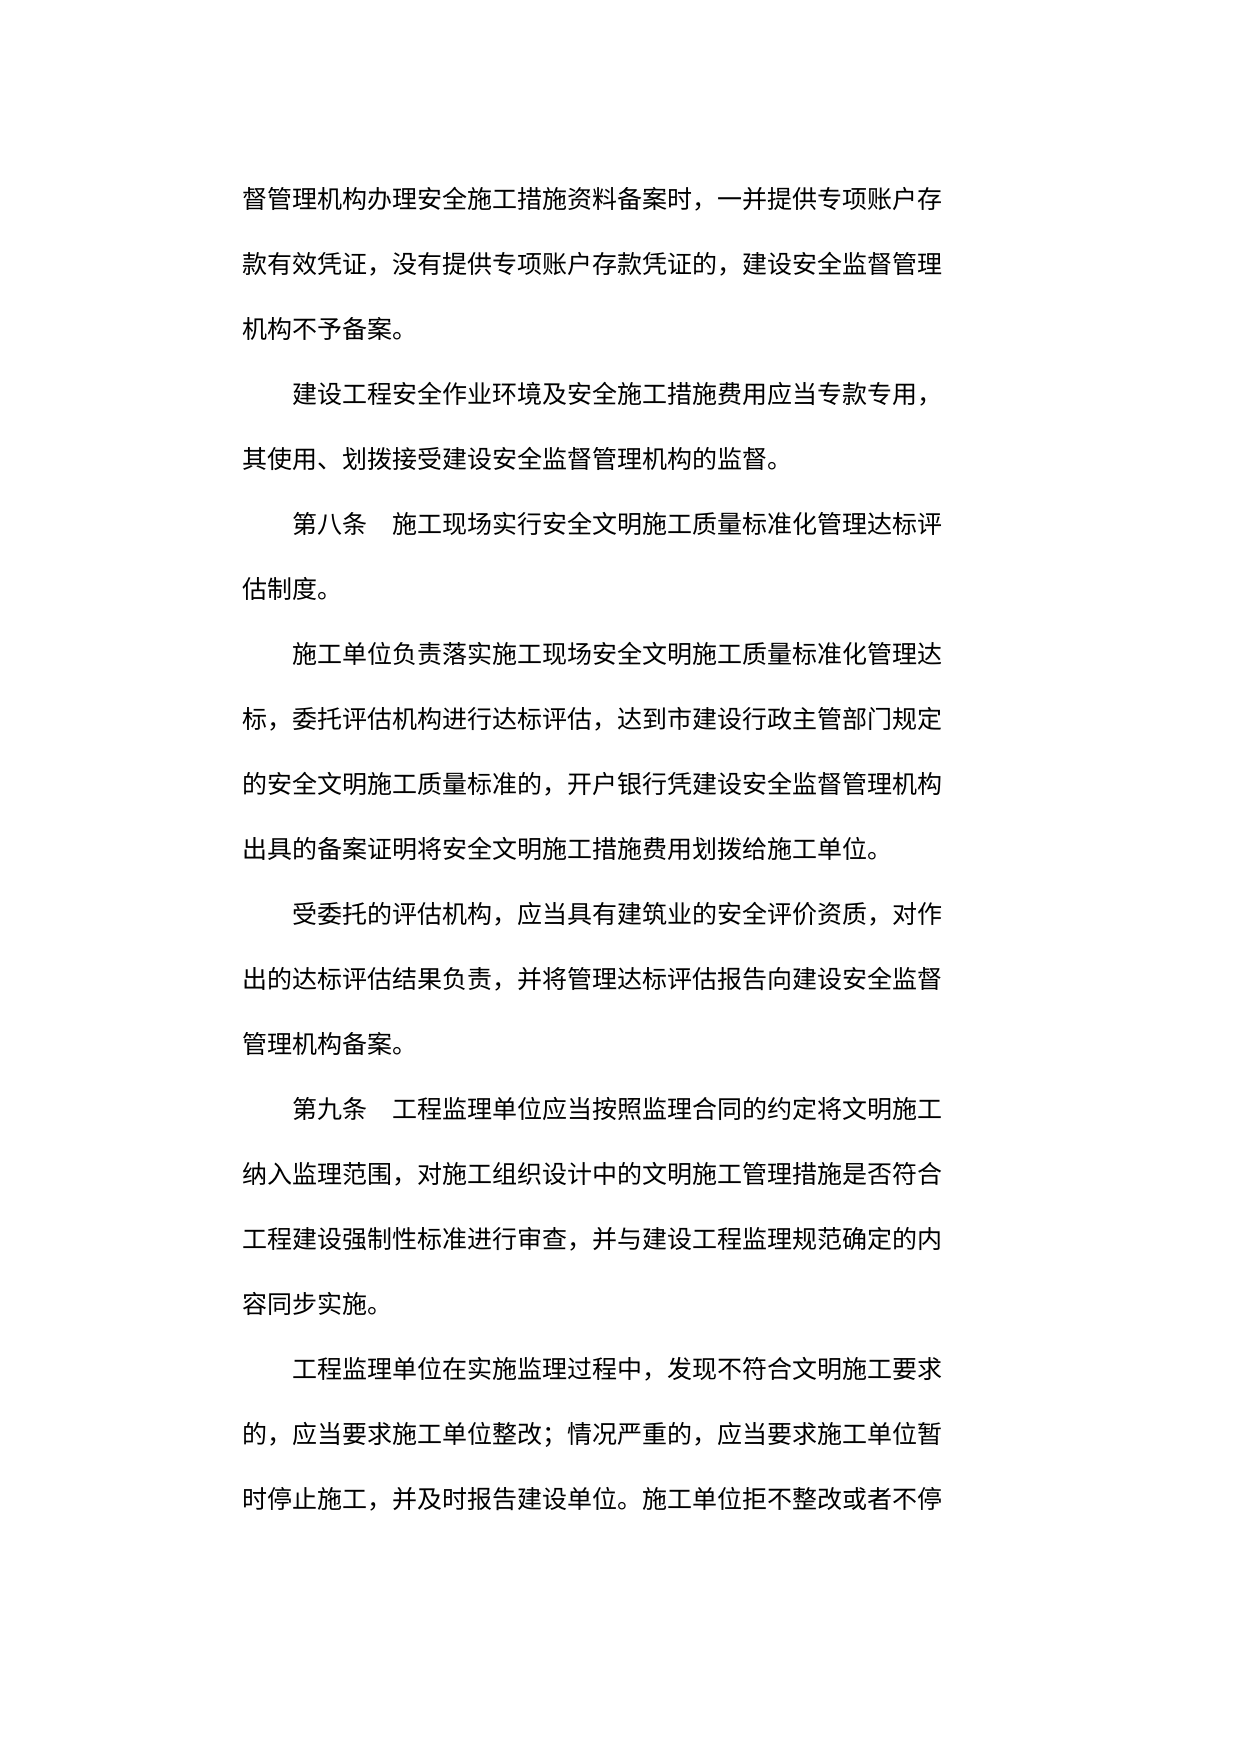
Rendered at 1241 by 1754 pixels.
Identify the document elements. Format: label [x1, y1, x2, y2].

table_cell [188, 162, 1053, 1533]
